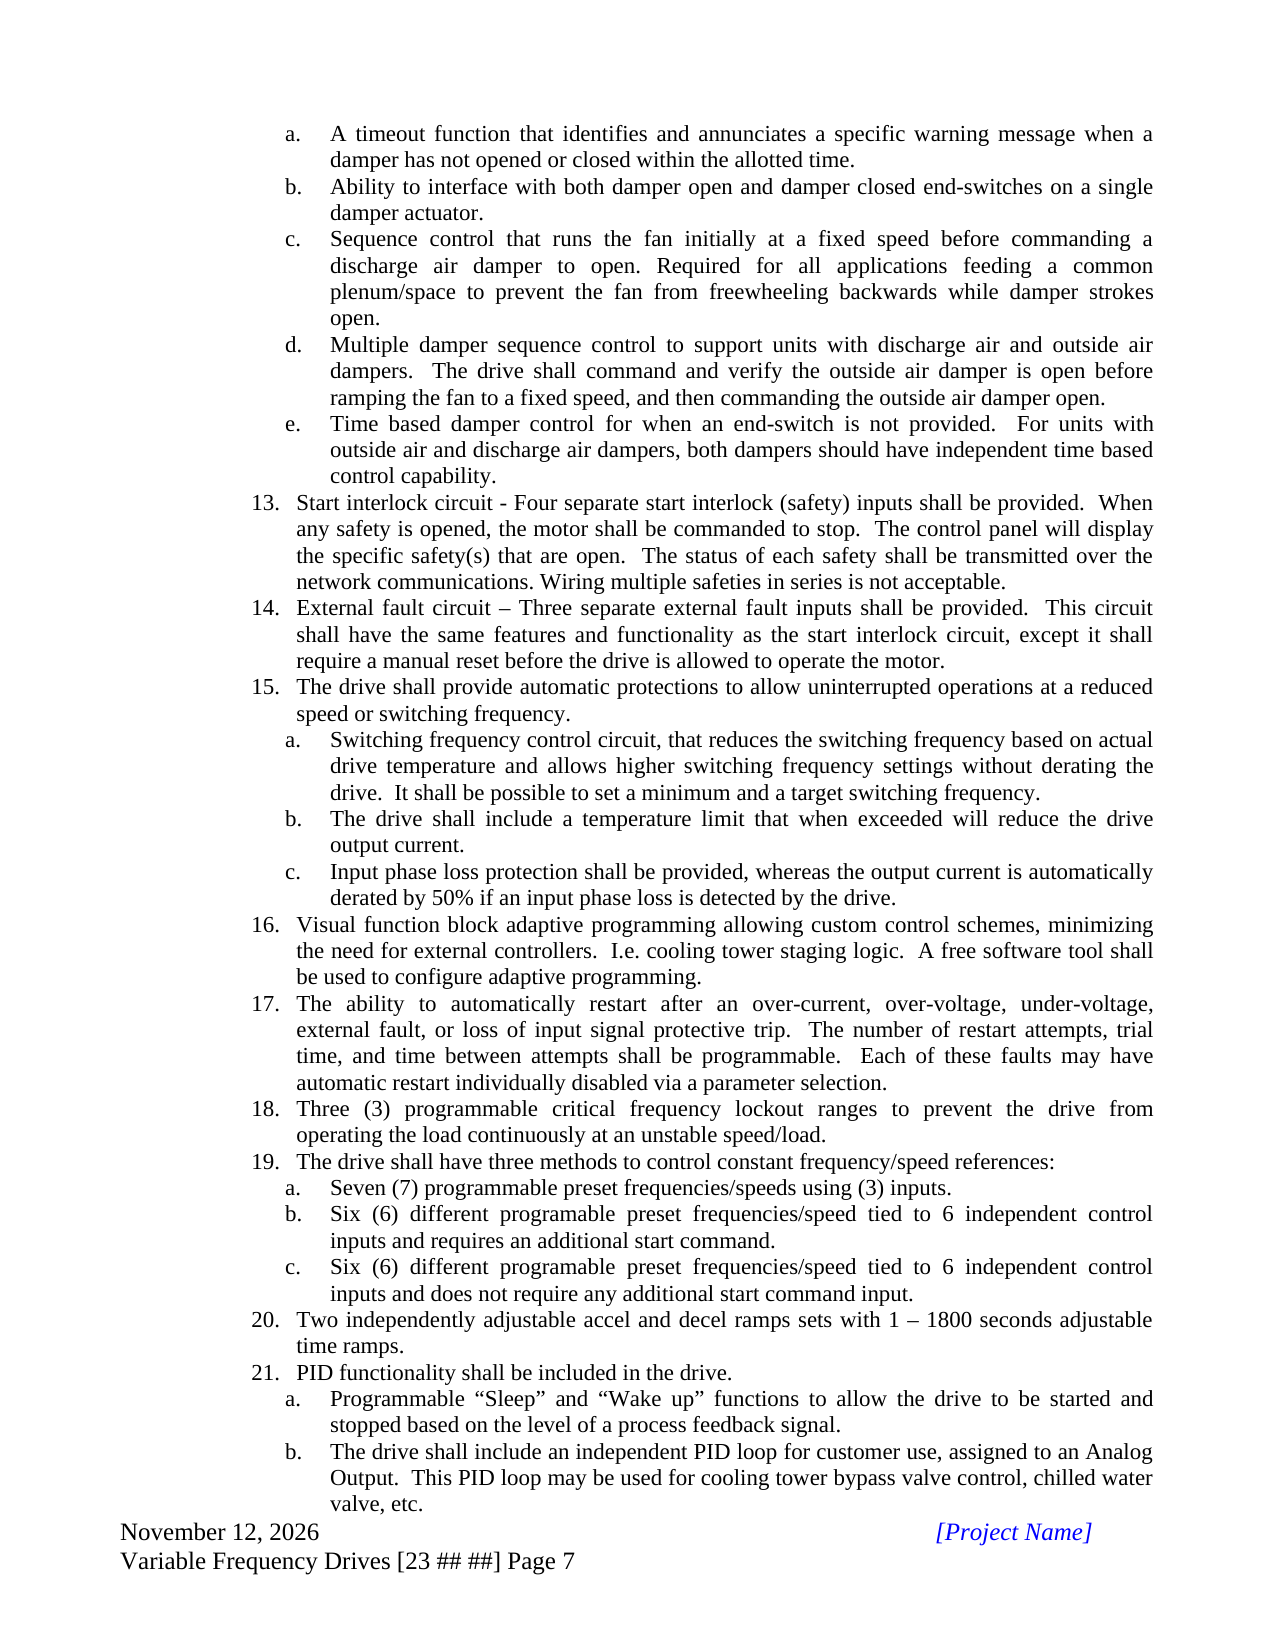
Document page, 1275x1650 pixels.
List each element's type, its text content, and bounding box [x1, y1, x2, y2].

text Ability to interface with both damper open and damper closed end-switches on a single damper actuator. [285, 173, 1155, 225]
text Sequence control that runs the fan initially at a fixed speed before commanding a discharge air damper to open. Required for all applications feeding a common plenum/space to prevent the fan from freewheeling backwards while damper strokes open. [285, 225, 1155, 331]
text PID functionality shall be included in the drive. [251, 1359, 1155, 1385]
text External fault circuit – Three separate external fault inputs shall be provided. This circuit shall have the same features and functionality as the start interlock circuit, except it shall require a manual reset before the drive is allowed to operate the motor. [251, 594, 1155, 673]
text Time based damper control for when an end-switch is not provided. For units with outside air and discharge air dampers, both dampers should have independent time based control capability. [285, 410, 1155, 489]
text Six (6) different programable preset frequencies/speed tied to 6 independent control inputs and requires an additional start command. [285, 1201, 1155, 1253]
text The drive shall have three methods to control constant frequency/speed references: [251, 1148, 1155, 1174]
text Programmable “Sleep” and “Wake up” functions to allow the drive to be started and stopped based on the level of a process feedback signal. [285, 1385, 1155, 1438]
text Input phase loss protection shall be provided, whereas the output current is automatically derated by 50% if an input phase loss is detected by the drive. [285, 858, 1155, 911]
text The drive shall include an independent PID loop for customer use, assigned to an Analog Output. This PID loop may be used for cooling tower bypass valve control, chilled water valve, etc. [285, 1438, 1155, 1517]
text Seven (7) programmable preset frequencies/speeds using (3) inputs. [285, 1174, 1155, 1201]
text Multiple damper sequence control to support units with discharge air and outside air dampers. The drive shall command and verify the outside air damper is open before ramping the fan to a fixed speed, and then commanding the outside air damper open. [285, 331, 1155, 410]
text Six (6) different programable preset frequencies/speed tied to 6 independent control inputs and does not require any additional start command input. [285, 1253, 1155, 1306]
text Three (3) programmable critical frequency lockout ranges to prevent the drive from operating the load continuously at an unstable speed/load. [251, 1095, 1155, 1148]
text Two independently adjustable accel and decel ramps sets with 1 – 1800 seconds adjustable time ramps. [251, 1306, 1155, 1359]
text Switching frequency control circuit, that reduces the switching frequency based on actual drive temperature and allows higher switching frequency settings without derating the drive. It shall be possible to set a minimum and a target switching frequency. [285, 726, 1155, 805]
text Visual function block adaptive programming allowing custom control schemes, minimizing the need for external controllers. I.e. cooling tower staging logic. A free software tool shall be used to configure adaptive programming. [251, 911, 1155, 990]
text A timeout function that identifies and annunciates a specific warning message when a damper has not opened or closed within the allotted time. [285, 120, 1155, 173]
text The ability to automatically restart after an over-current, over-voltage, under-voltage, external fault, or loss of input signal protective trip. The number of restart attempts, trial time, and time between attempts shall be programmable. Each of these faults may have automatic restart individually disabled via a parameter selection. [251, 990, 1155, 1095]
text Start interlock circuit - Four separate start interlock (safety) inputs shall be provided. When any safety is opened, the motor shall be commanded to stop. The control panel will display the specific safety(s) that are open. The status of each safety shall be transmitted over the network communications. Wiring multiple safeties in series is not acceptable. [251, 489, 1155, 594]
text The drive shall include a temperature limit that when exceeded will reduce the drive output current. [285, 805, 1155, 858]
text The drive shall provide automatic protections to allow uninterrupted operations at a reduced speed or switching frequency. [251, 673, 1155, 726]
